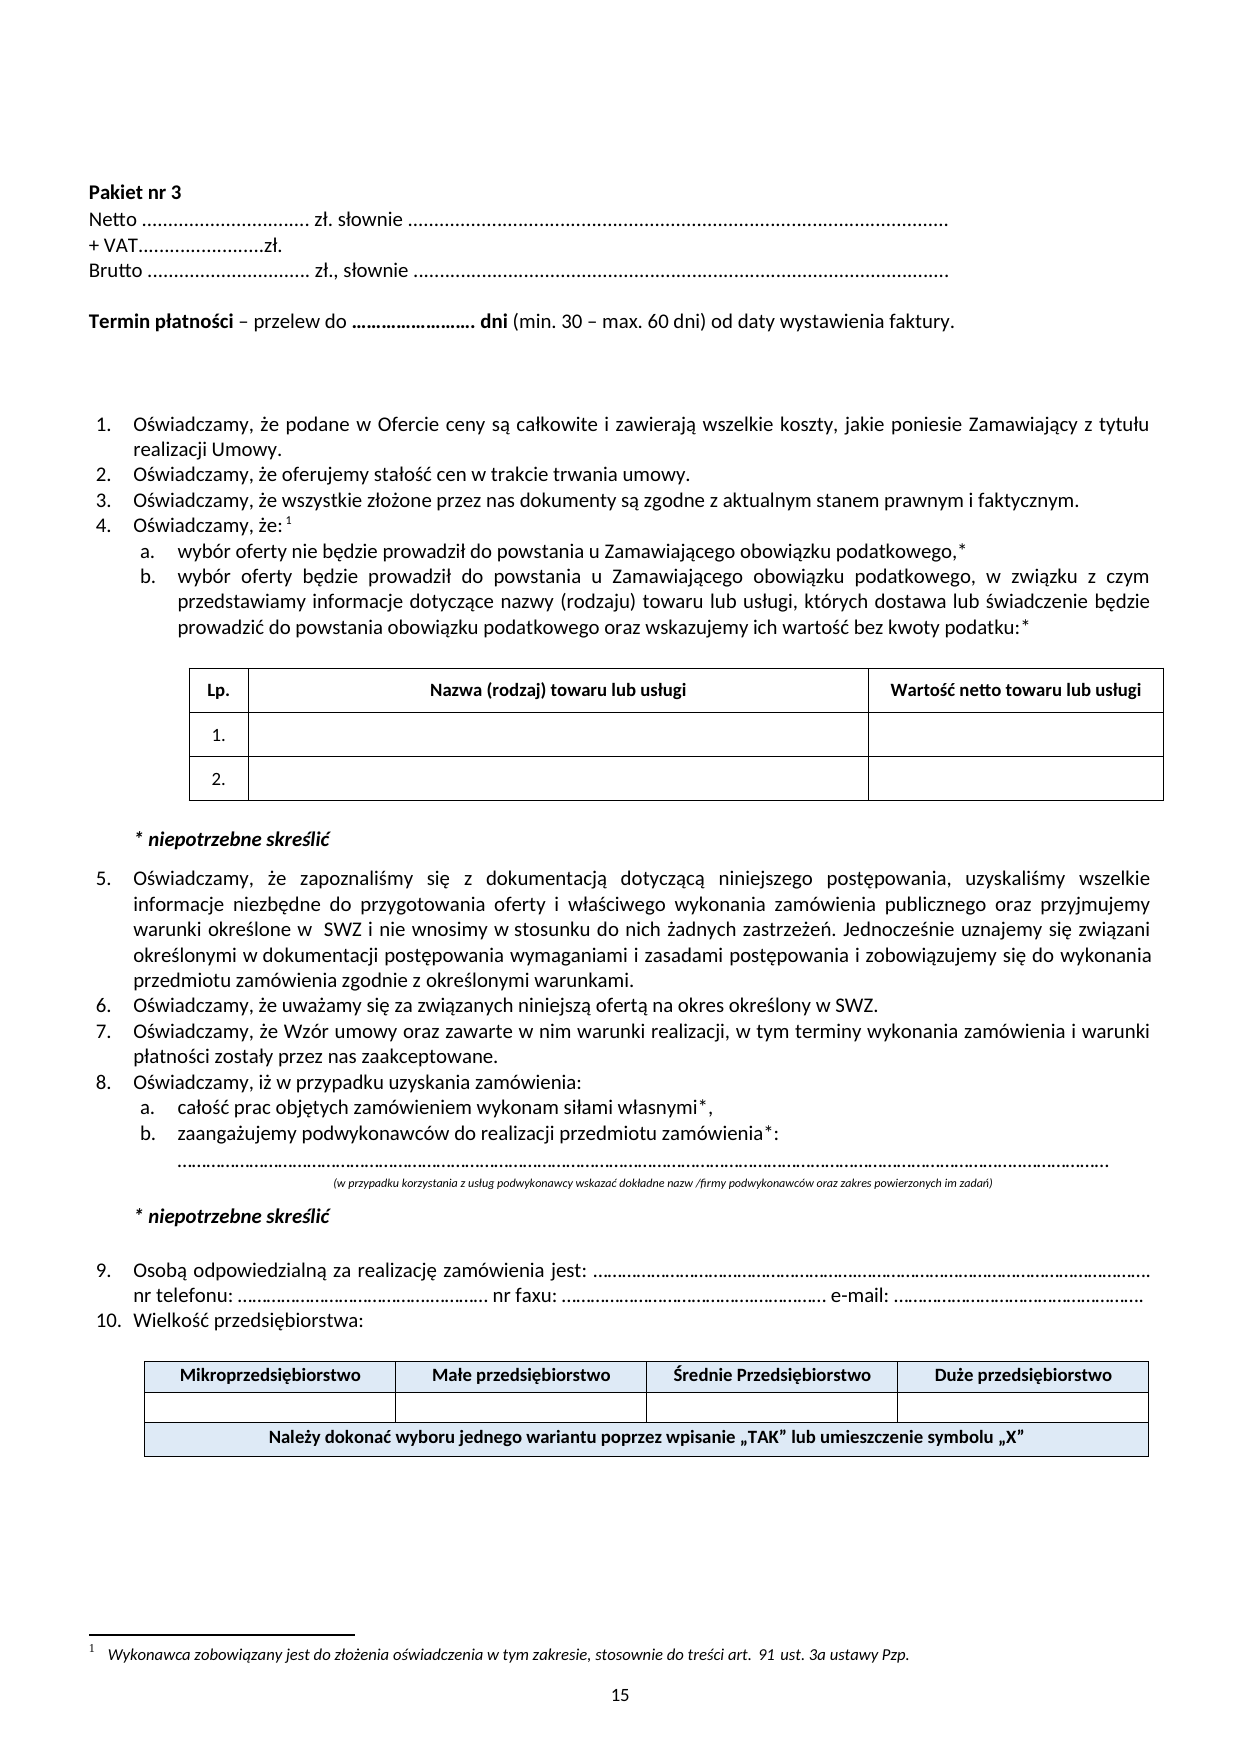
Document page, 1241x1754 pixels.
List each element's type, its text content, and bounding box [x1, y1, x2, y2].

table_cell [898, 1393, 1148, 1422]
table_cell [396, 1393, 646, 1422]
table_header Wartość netto towaru lub usługi [869, 669, 1163, 712]
list wybór oferty nie będzie prowadził do powstania u Zamawiającego obowiązku podatkowego,* [140, 538, 1152, 563]
table_cell Należy dokonać wyboru jednego wariantu poprzez wpisanie „TAK” lub umieszczenie symbolu „X” [145, 1423, 1148, 1456]
text * niepotrzebne skreślić [89, 826, 1152, 852]
list Oświadczamy, że Wzór umowy oraz zawarte w nim warunki realizacji, w tym terminy wykonania zamówienia i warunki płatności zostały przez nas zaakceptowane. [96, 1018, 1152, 1069]
table_header Średnie Przedsiębiorstwo [647, 1362, 897, 1392]
list zaangażujemy podwykonawców do realizacji przedmiotu zamówienia*: [140, 1120, 1152, 1145]
table_header Małe przedsiębiorstwo [396, 1362, 646, 1392]
table_cell 2. [190, 757, 248, 800]
text Pakiet nr 3 [89, 179, 1152, 204]
table_header Lp. [190, 669, 248, 712]
table_cell [145, 1393, 395, 1422]
list wybór oferty będzie prowadził do powstania u Zamawiającego obowiązku podatkowego, w związku z czym przedstawiamy informacje dotyczące nazwy (rodzaju) towaru lub usługi, których dostawa lub świadczenie będzie prowadzić do powstania obowiązku podatkowego oraz wskazujemy ich wartość bez kwoty podatku:* [140, 563, 1152, 639]
text + VAT........................zł. [89, 232, 1152, 257]
table_header Nazwa (rodzaj) towaru lub usługi [249, 669, 868, 712]
text Termin płatności – przelew do ……………………. dni (min. 30 – max. 60 dni) od daty wystawienia faktury. [89, 308, 1152, 333]
list Oświadczamy, że oferujemy stałość cen w trakcie trwania umowy. [96, 462, 1152, 487]
table_cell 1. [190, 713, 248, 756]
text * niepotrzebne skreślić [133, 1203, 1152, 1229]
text (w przypadku korzystania z usług podwykonawcy wskazać dokładne nazw /firmy podwykonawców oraz zakres powierzonych im zadań) [177, 1176, 1152, 1201]
table_cell [249, 757, 868, 800]
table_header Mikroprzedsiębiorstwo [145, 1362, 395, 1392]
list Oświadczamy, że uważamy się za związanych niniejszą ofertą na okres określony w SWZ. [96, 993, 1152, 1018]
list Oświadczamy, że: [96, 512, 1152, 538]
text …………………………………………………………………………………………………………………………………………………………..……………… [177, 1148, 1152, 1173]
list Wielkość przedsiębiorstwa: [96, 1308, 1152, 1333]
list Osobą odpowiedzialną za realizację zamówienia jest: ……………………………………………….……………………………………………………. nr telefonu: ………………………………….………… nr faxu: ………………………………….…………… e-mail: ……………………………………………. [96, 1257, 1152, 1308]
table_header Duże przedsiębiorstwo [898, 1362, 1148, 1392]
list całość prac objętych zamówieniem wykonam siłami własnymi*, [140, 1094, 1152, 1120]
table_cell [647, 1393, 897, 1422]
list Oświadczamy, że wszystkie złożone przez nas dokumenty są zgodne z aktualnym stanem prawnym i faktycznym. [96, 487, 1152, 512]
table_cell [869, 757, 1163, 800]
list Oświadczamy, że zapoznaliśmy się z dokumentacją dotyczącą niniejszego postępowania, uzyskaliśmy wszelkie informacje niezbędne do przygotowania oferty i właściwego wykonania zamówienia publicznego oraz przyjmujemy warunki określone w SWZ i nie wnosimy w stosunku do nich żadnych zastrzeżeń. Jednocześnie uznajemy się związani określonymi w dokumentacji postępowania wymaganiami i zasadami postępowania i zobowiązujemy się do wykonania przedmiotu zamówienia zgodnie z określonymi warunkami. [96, 866, 1152, 993]
table_cell [869, 713, 1163, 756]
list Oświadczamy, iż w przypadku uzyskania zamówienia: [96, 1069, 1152, 1094]
table_cell [249, 713, 868, 756]
list Oświadczamy, że podane w Ofercie ceny są całkowite i zawierają wszelkie koszty, jakie poniesie Zamawiający z tytułu realizacji Umowy. [96, 411, 1152, 462]
